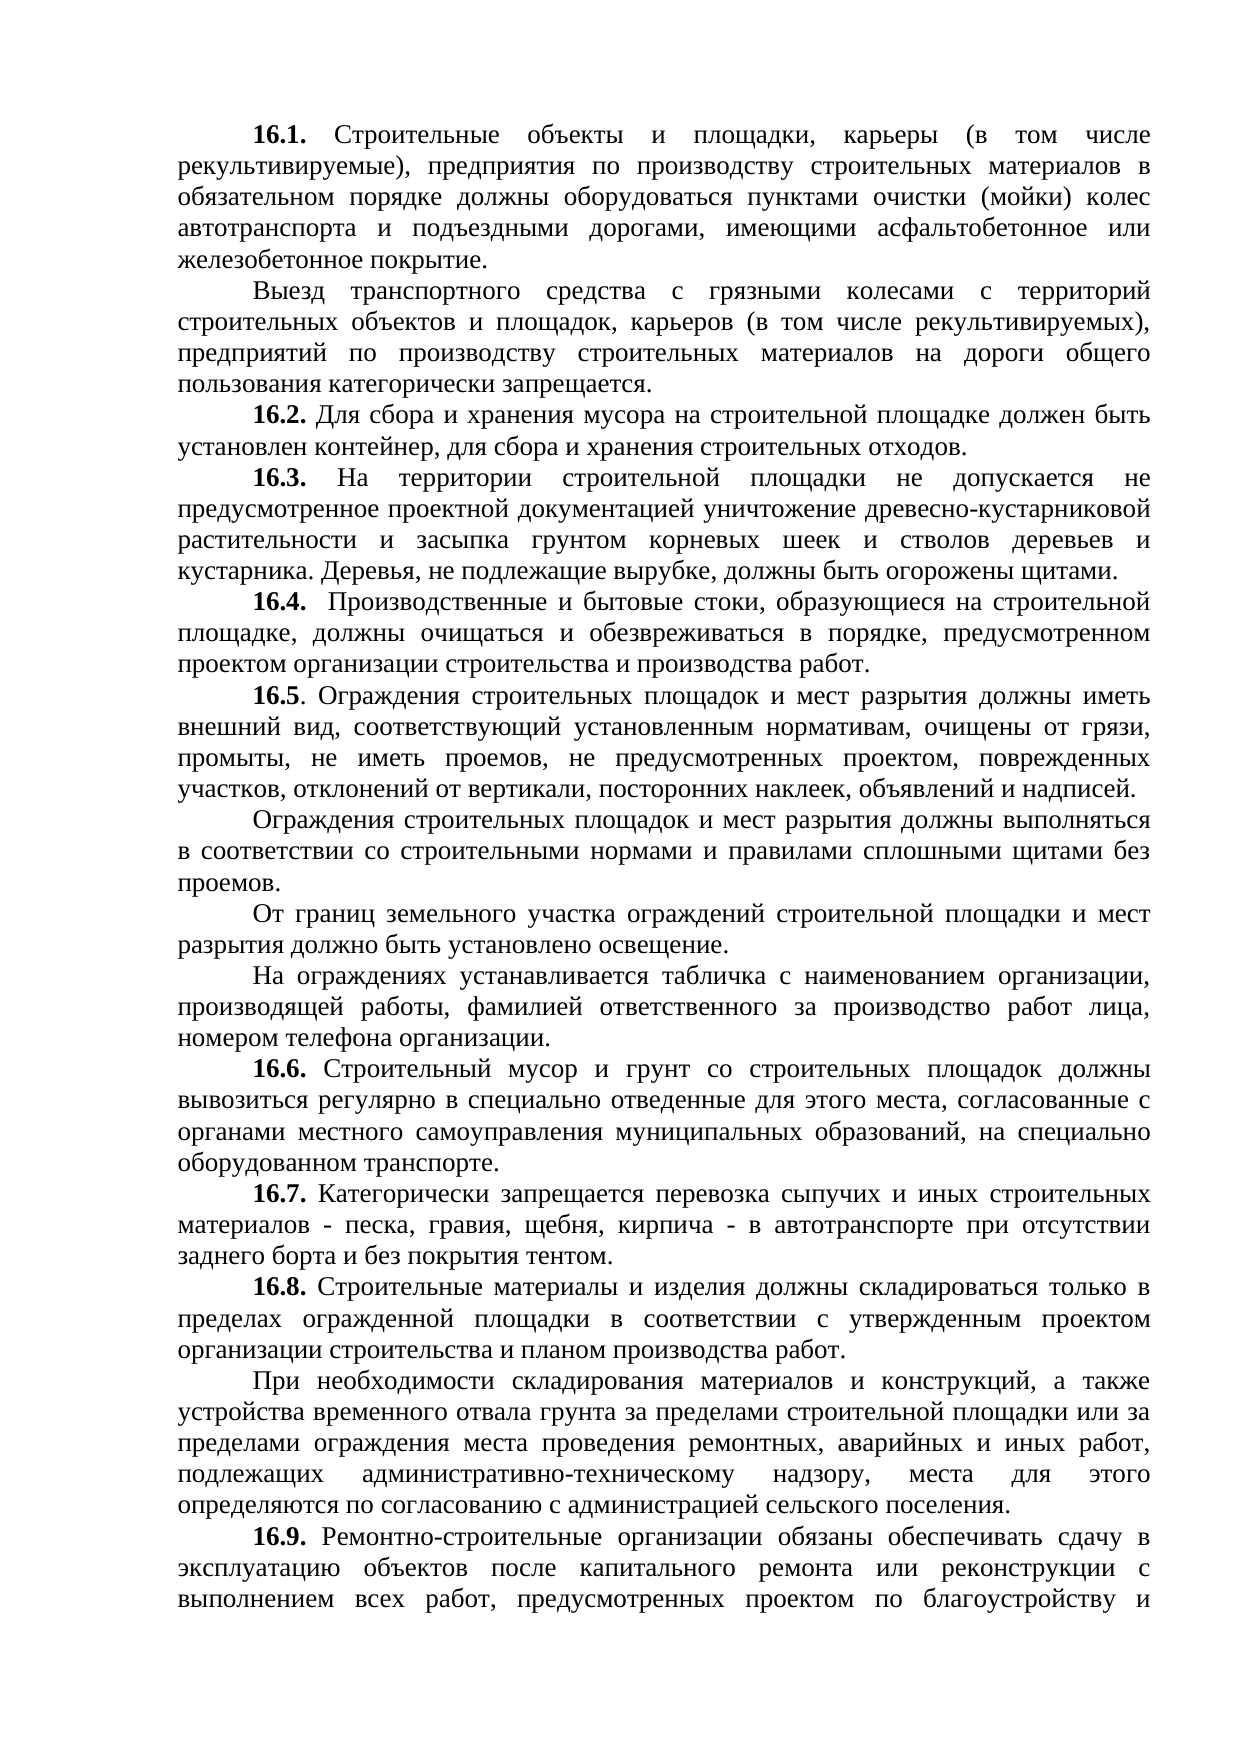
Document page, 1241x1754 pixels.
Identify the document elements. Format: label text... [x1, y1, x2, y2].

text 16.6. Строительный мусор и грунт со строительных площадок должны вывозиться регулярно в специально отведенные для этого места, согласованные с органами местного самоуправления муниципальных образований, на специально оборудованном транспорте. [177, 1052, 1152, 1177]
text На ограждениях устанавливается табличка с наименованием организации, производящей работы, фамилией ответственного за производство работ лица, номером телефона организации. [177, 959, 1152, 1052]
text При необходимости складирования материалов и конструкций, а также устройства временного отвала грунта за пределами строительной площадки или за пределами ограждения места проведения ремонтных, аварийных и иных работ, подлежащих административно-техническому надзору, места для этого определяются по согласованию с администрацией сельского поселения. [177, 1364, 1152, 1520]
text 16.3. На территории строительной площадки не допускается не предусмотренное проектной документацией уничтожение древесно-кустарниковой растительности и засыпка грунтом корневых шеек и стволов деревьев и кустарника. Деревья, не подлежащие вырубке, должны быть огорожены щитами. [177, 461, 1152, 585]
text 16.1. Строительные объекты и площадки, карьеры (в том числе рекультивируемые), предприятия по производству строительных материалов в обязательном порядке должны оборудоваться пунктами очистки (мойки) колес автотранспорта и подъездными дорогами, имеющими асфальтобетонное или железобетонное покрытие. [177, 118, 1152, 274]
text 16.7. Категорически запрещается перевозка сыпучих и иных строительных материалов - песка, гравия, щебня, кирпича - в автотранспорте при отсутствии заднего борта и без покрытия тентом. [177, 1177, 1152, 1271]
text Ограждения строительных площадок и мест разрытия должны выполняться в соответствии со строительными нормами и правилами сплошными щитами без проемов. [177, 803, 1152, 897]
text 16.8. Строительные материалы и изделия должны складироваться только в пределах огражденной площадки в соответствии с утвержденным проектом организации строительства и планом производства работ. [177, 1271, 1152, 1364]
text 16.4. Производственные и бытовые стоки, образующиеся на строительной площадке, должны очищаться и обезвреживаться в порядке, предусмотренном проектом организации строительства и производства работ. [177, 585, 1152, 679]
text 16.2. Для сбора и хранения мусора на строительной площадке должен быть установлен контейнер, для сбора и хранения строительных отходов. [177, 398, 1152, 461]
text От границ земельного участка ограждений строительной площадки и мест разрытия должно быть установлено освещение. [177, 897, 1152, 959]
text 16.5. Ограждения строительных площадок и мест разрытия должны иметь внешний вид, соответствующий установленным нормативам, очищены от грязи, промыты, не иметь проемов, не предусмотренных проектом, поврежденных участков, отклонений от вертикали, посторонних наклеек, объявлений и надписей. [177, 679, 1152, 803]
text Выезд транспортного средства с грязными колесами с территорий строительных объектов и площадок, карьеров (в том числе рекультивируемых), предприятий по производству строительных материалов на дороги общего пользования категорически запрещается. [177, 274, 1152, 398]
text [177, 1520, 1152, 1613]
